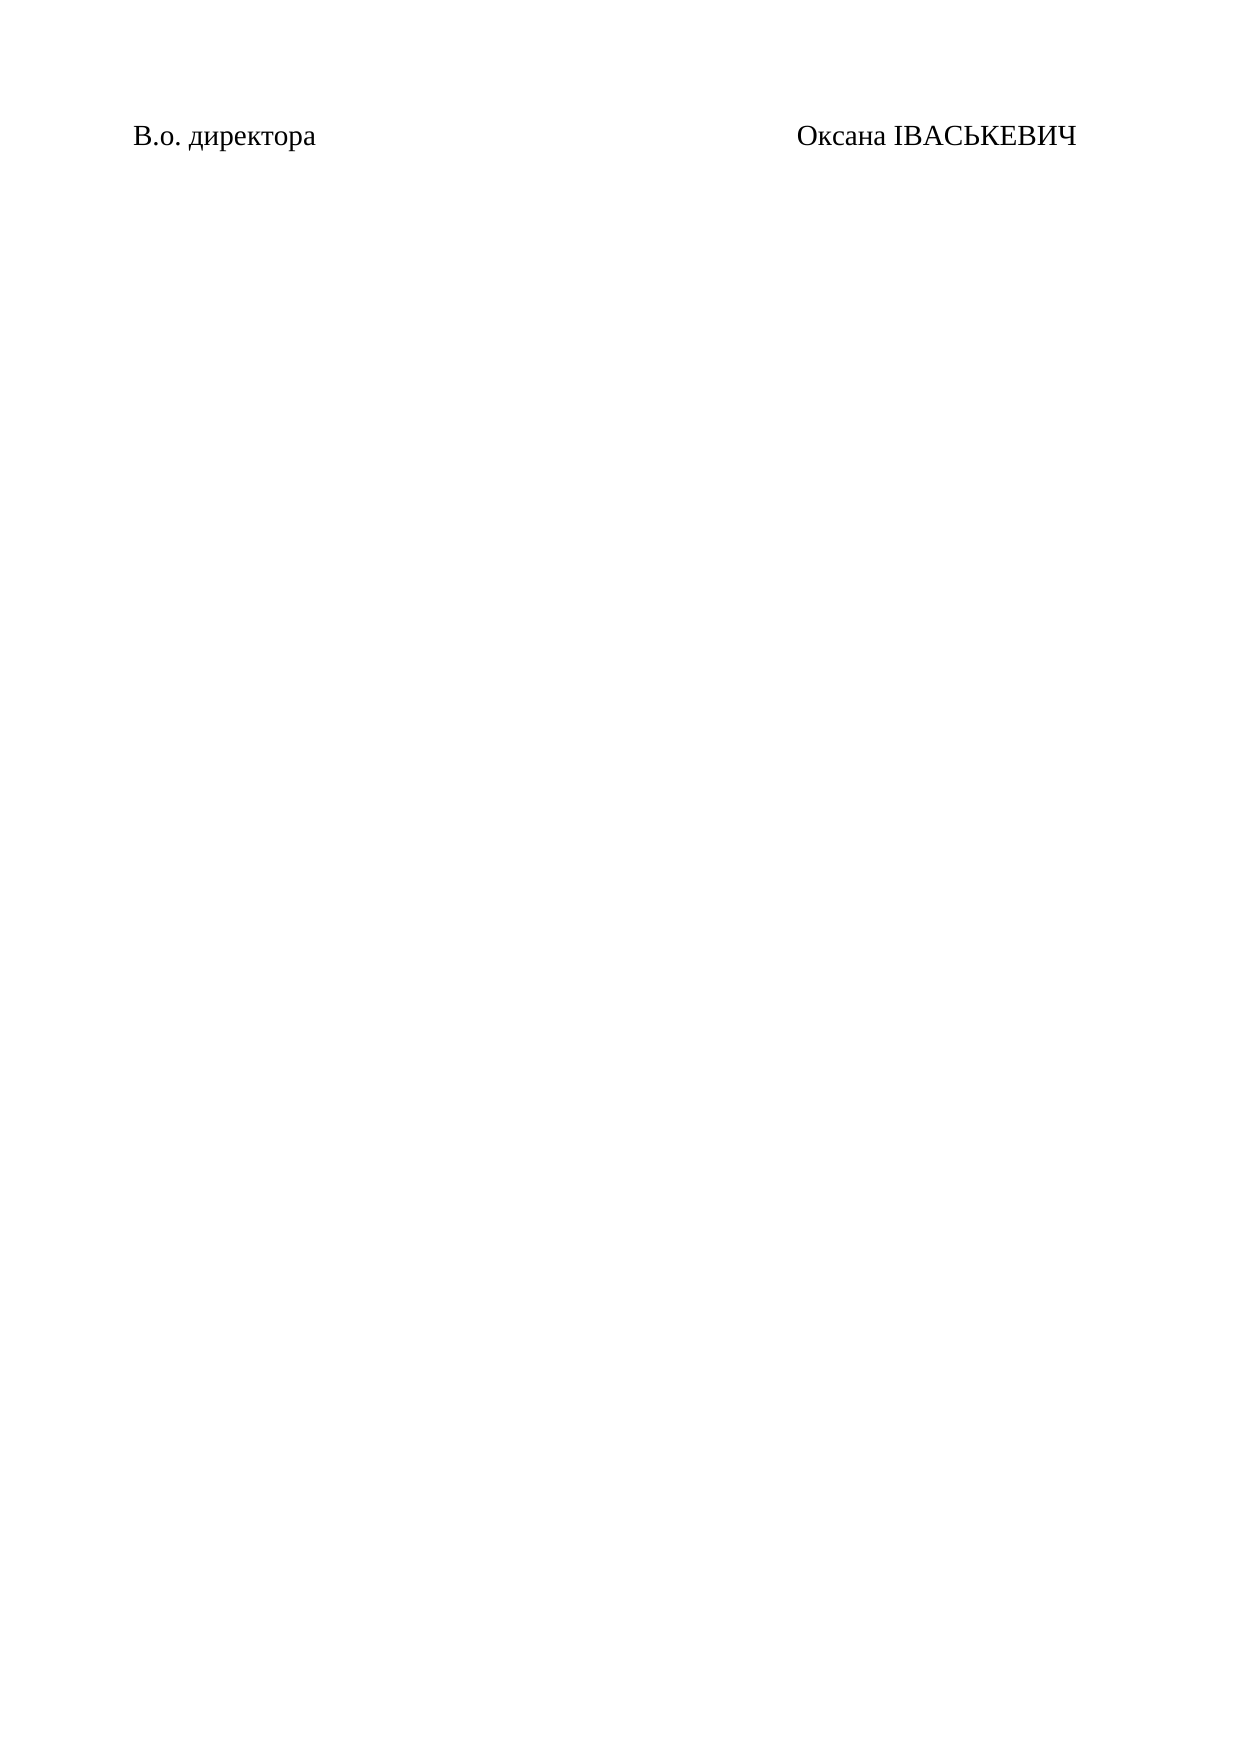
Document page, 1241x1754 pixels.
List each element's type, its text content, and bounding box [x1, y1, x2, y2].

text В.о. директора Оксана ІВАСЬКЕВИЧ [133, 118, 1152, 152]
